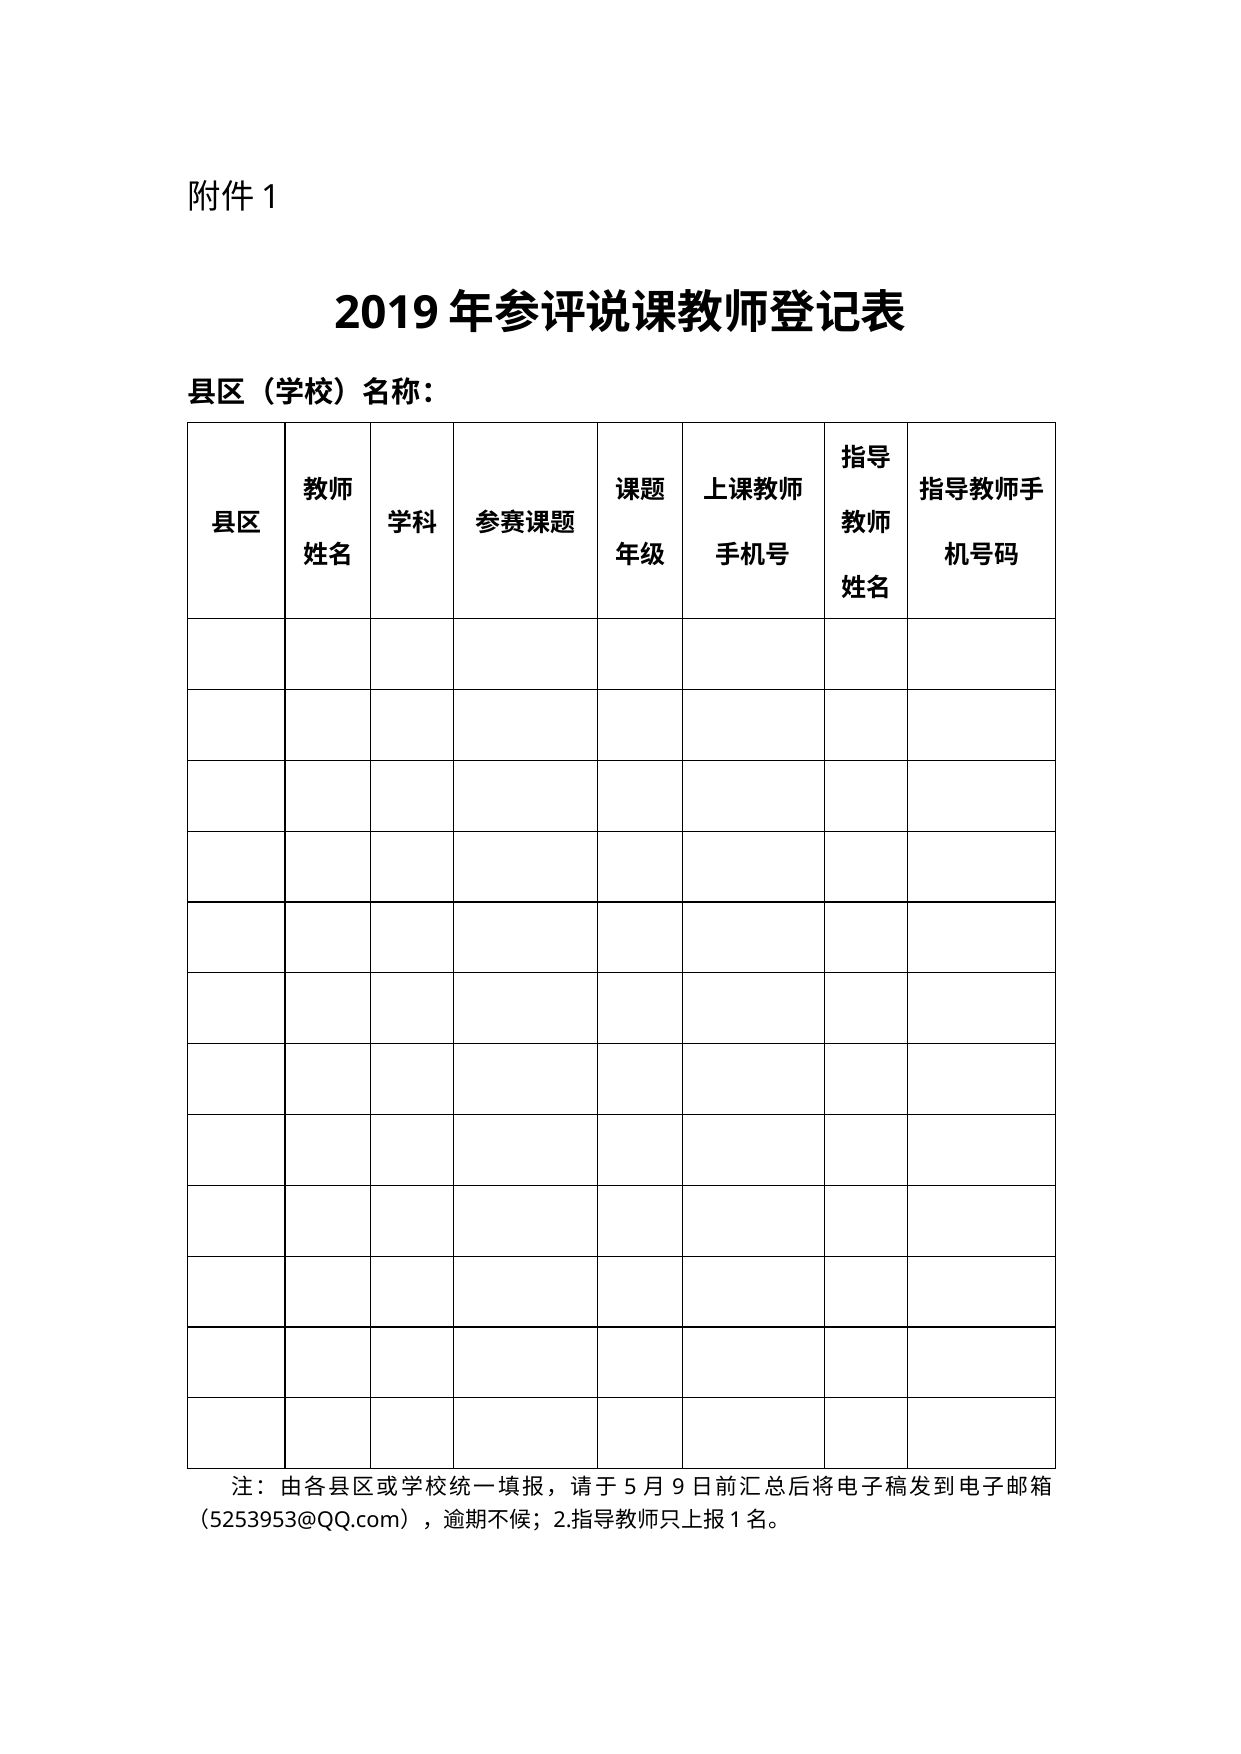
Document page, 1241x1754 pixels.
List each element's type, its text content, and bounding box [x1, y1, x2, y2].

table_cell [825, 1398, 907, 1468]
table_cell [188, 1257, 284, 1326]
table_cell [598, 1044, 682, 1114]
table_cell [683, 1257, 824, 1326]
table_cell [598, 1257, 682, 1326]
table_cell [371, 1328, 453, 1397]
table_cell [454, 1115, 597, 1185]
table_cell [286, 1115, 370, 1185]
table_cell [908, 1328, 1055, 1397]
table_cell [908, 1257, 1055, 1326]
table_cell [908, 903, 1055, 972]
table_cell [683, 1044, 824, 1114]
text 2019年参评说课教师登记表 [187, 259, 1053, 357]
table_cell [188, 973, 284, 1043]
table_cell [371, 1398, 453, 1468]
table_cell [825, 690, 907, 760]
table_cell [825, 1328, 907, 1397]
table_cell [598, 619, 682, 689]
table_cell [598, 973, 682, 1043]
text 附件1 [187, 162, 1053, 227]
table_cell [908, 761, 1055, 831]
table_cell [188, 761, 284, 831]
table_cell [286, 1044, 370, 1114]
table_cell [683, 973, 824, 1043]
table_cell [286, 1328, 370, 1397]
table_cell [825, 1257, 907, 1326]
table_header 指导教师手机号码 [908, 423, 1055, 618]
table_cell [825, 903, 907, 972]
table_cell [908, 832, 1055, 901]
table_cell [188, 1398, 284, 1468]
table_cell [371, 1115, 453, 1185]
table_cell [908, 1186, 1055, 1256]
table_cell [825, 1044, 907, 1114]
table_cell [371, 1044, 453, 1114]
table_cell [598, 832, 682, 901]
table_header 县区 [188, 423, 284, 618]
table_cell [371, 1257, 453, 1326]
table_cell [908, 973, 1055, 1043]
table_cell [188, 903, 284, 972]
table_cell [454, 619, 597, 689]
table_cell [454, 1257, 597, 1326]
table_cell [908, 619, 1055, 689]
table_cell [286, 903, 370, 972]
table_cell [683, 832, 824, 901]
table_cell [286, 1398, 370, 1468]
table_cell [683, 1328, 824, 1397]
table_cell [371, 1186, 453, 1256]
table_cell [598, 1115, 682, 1185]
table_cell [825, 832, 907, 901]
table_cell [825, 973, 907, 1043]
table_cell [286, 761, 370, 831]
table_header 指导教师姓名 [825, 423, 907, 618]
table_cell [454, 690, 597, 760]
table_cell [188, 1186, 284, 1256]
table_cell [683, 690, 824, 760]
table_cell [683, 761, 824, 831]
table_cell [598, 1186, 682, 1256]
table_cell [286, 832, 370, 901]
table_cell [454, 1328, 597, 1397]
table_cell [908, 1398, 1055, 1468]
table_cell [371, 761, 453, 831]
table_cell [286, 690, 370, 760]
table_cell [825, 1115, 907, 1185]
table_cell [598, 1328, 682, 1397]
table_cell [286, 619, 370, 689]
table_cell [371, 690, 453, 760]
table_cell [598, 1398, 682, 1468]
table_cell [908, 1115, 1055, 1185]
table_cell [371, 832, 453, 901]
table_cell [188, 619, 284, 689]
table_cell [188, 1044, 284, 1114]
table_cell [454, 903, 597, 972]
table_cell [454, 973, 597, 1043]
table_cell [683, 1398, 824, 1468]
table_cell [454, 1044, 597, 1114]
table_cell [371, 903, 453, 972]
table_header 学科 [371, 423, 453, 618]
table_cell [683, 1186, 824, 1256]
table_cell [286, 1186, 370, 1256]
table_cell [188, 1115, 284, 1185]
table_cell [188, 690, 284, 760]
table_cell [454, 1186, 597, 1256]
table_cell [908, 1044, 1055, 1114]
table_cell [598, 903, 682, 972]
table_cell [825, 761, 907, 831]
table_cell [598, 761, 682, 831]
table_cell [454, 1398, 597, 1468]
table_cell [188, 1328, 284, 1397]
table_cell [908, 690, 1055, 760]
text 县区（学校）名称： [187, 357, 1053, 422]
table_cell [825, 619, 907, 689]
table_cell [454, 832, 597, 901]
table_cell [683, 619, 824, 689]
table_header 教师姓名 [286, 423, 370, 618]
table_header 上课教师手机号 [683, 423, 824, 618]
table_cell [371, 619, 453, 689]
table_cell [188, 832, 284, 901]
table_cell [825, 1186, 907, 1256]
table_cell [286, 973, 370, 1043]
table_cell [598, 690, 682, 760]
table_cell [683, 903, 824, 972]
text 注：由各县区或学校统一填报，请于5月9日前汇总后将电子稿发到电子邮箱（5253953@QQ.com），逾期不候；2.指导教师只上报1名。 [187, 1469, 1053, 1534]
table_header 课题年级 [598, 423, 682, 618]
table_cell [371, 973, 453, 1043]
table_cell [454, 761, 597, 831]
table_cell [286, 1257, 370, 1326]
table_header 参赛课题 [454, 423, 597, 618]
table_cell [683, 1115, 824, 1185]
